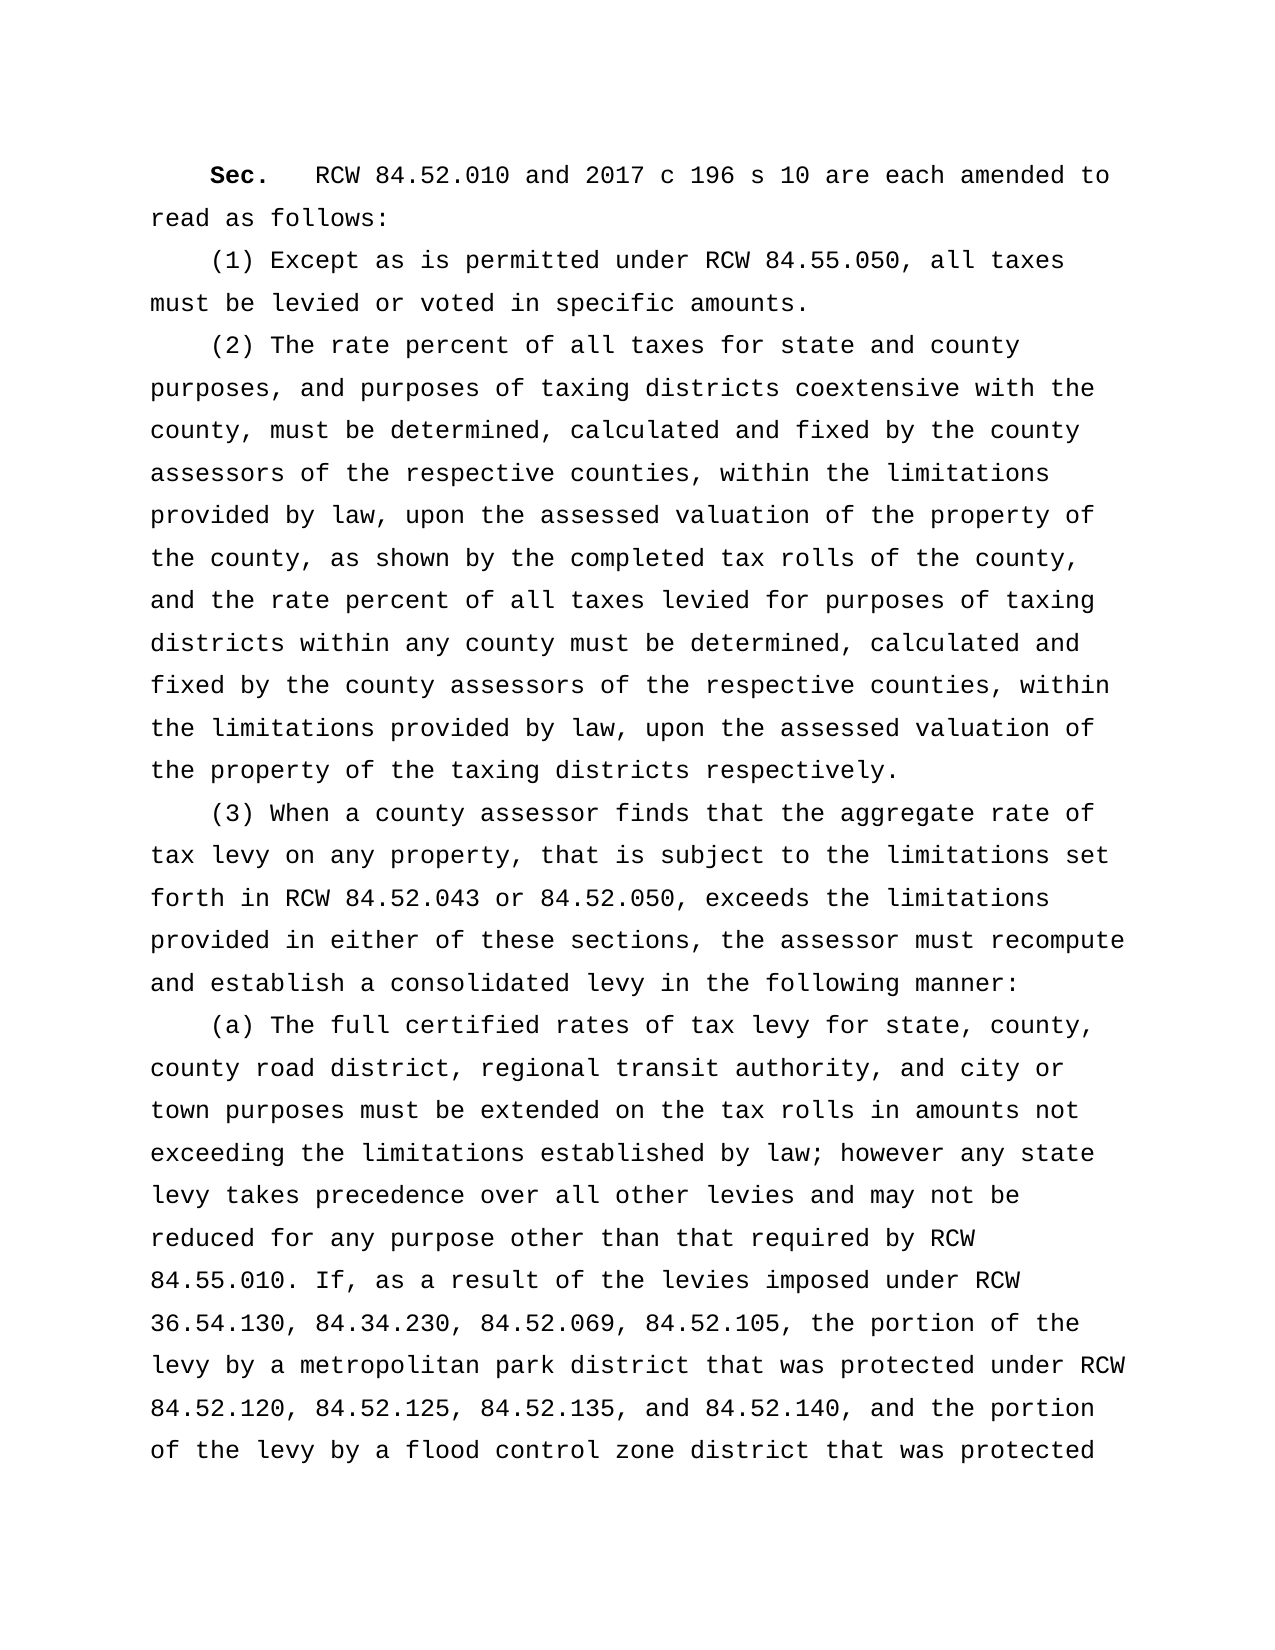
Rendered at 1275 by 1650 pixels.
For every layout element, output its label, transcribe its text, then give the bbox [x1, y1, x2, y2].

text (1) Except as is permitted under RCW 84.55.050, all taxes must be levied or voted in specific amounts. [150, 235, 1125, 320]
text Sec. RCW 84.52.010 and 2017 c 196 s 10 are each amended to read as follows: [150, 150, 1125, 235]
text (3) When a county assessor finds that the aggregate rate of tax levy on any property, that is subject to the limitations set forth in RCW 84.52.043 or 84.52.050, exceeds the limitations provided in either of these sections, the assessor must recompute and establish a consolidated levy in the following manner: [150, 787, 1125, 1000]
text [150, 1000, 1125, 1467]
text (2) The rate percent of all taxes for state and county purposes, and purposes of taxing districts coextensive with the county, must be determined, calculated and fixed by the county assessors of the respective counties, within the limitations provided by law, upon the assessed valuation of the property of the county, as shown by the completed tax rolls of the county, and the rate percent of all taxes levied for purposes of taxing districts within any county must be determined, calculated and fixed by the county assessors of the respective counties, within the limitations provided by law, upon the assessed valuation of the property of the taxing districts respectively. [150, 320, 1125, 787]
